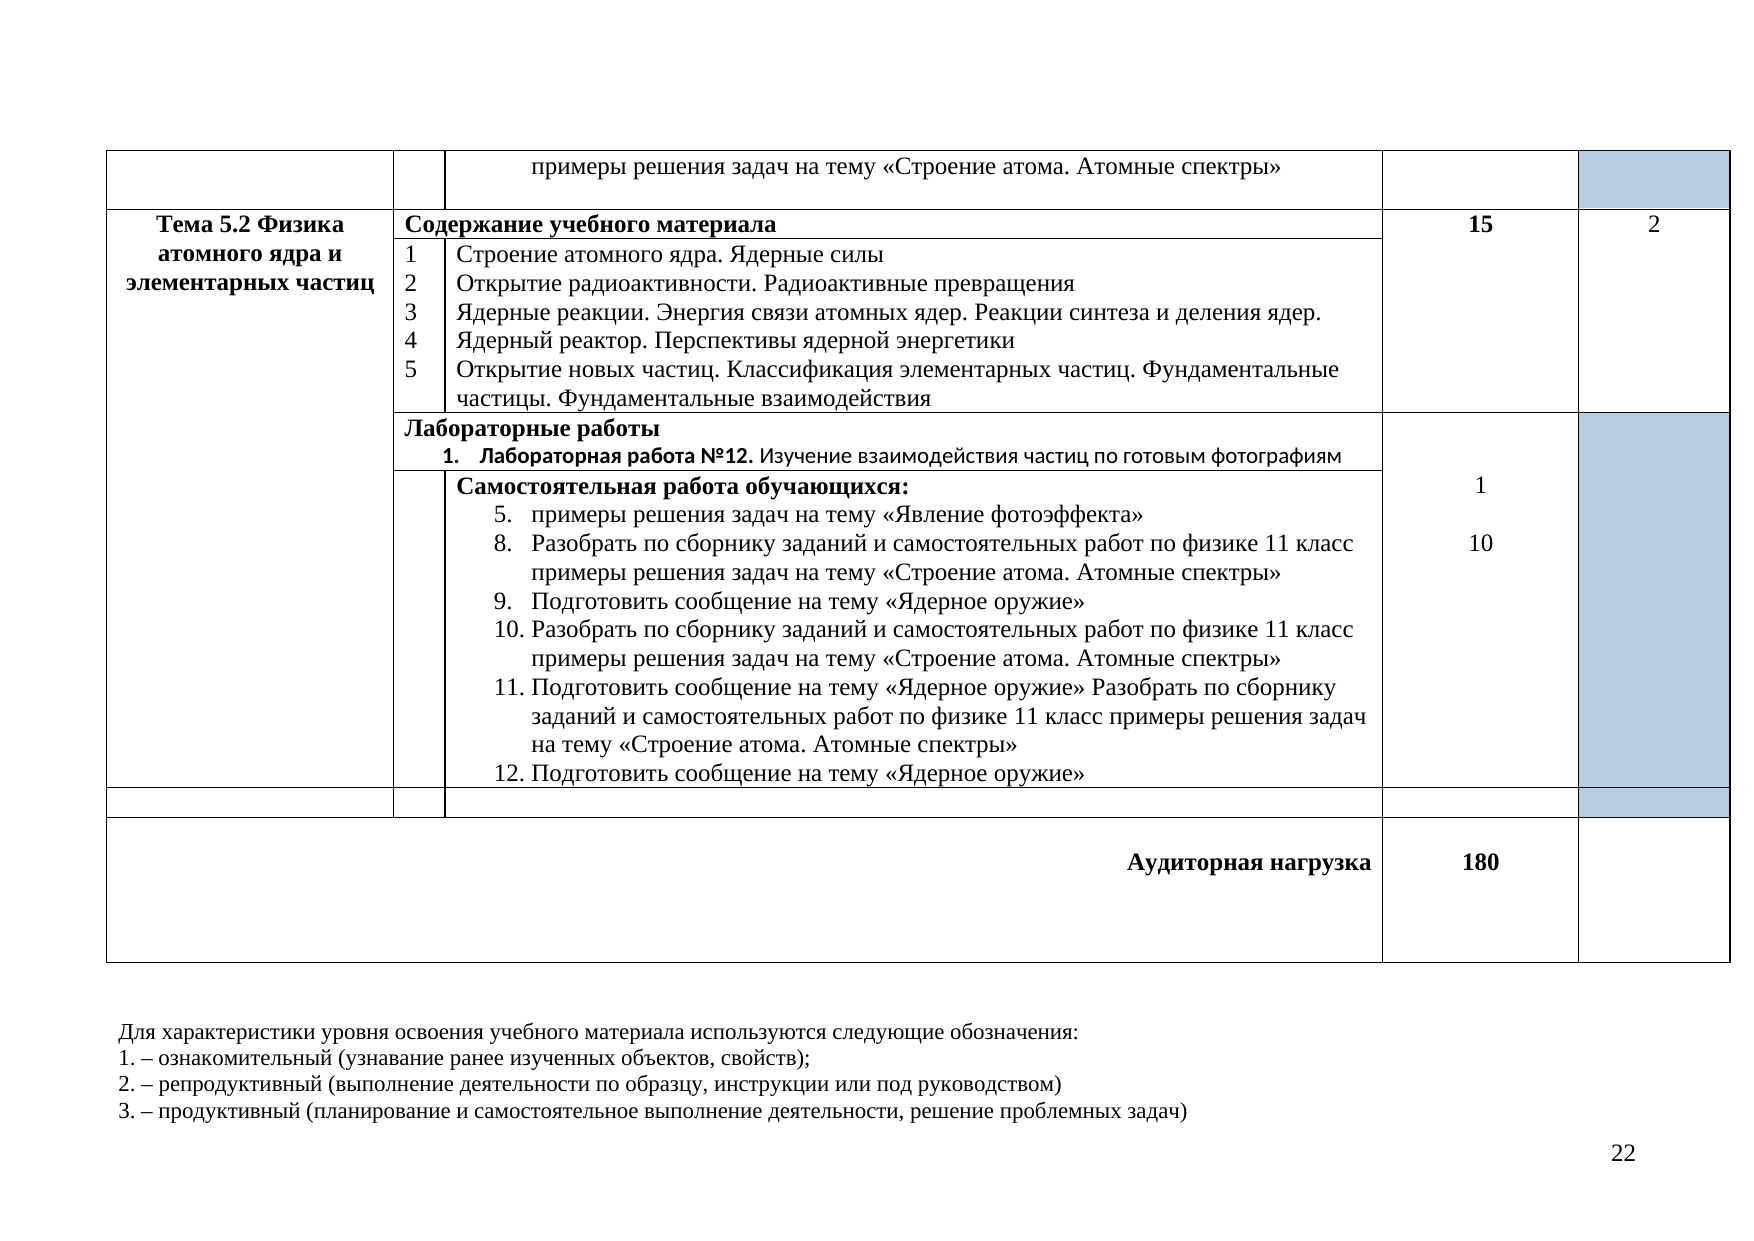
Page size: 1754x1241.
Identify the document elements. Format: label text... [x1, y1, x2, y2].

table_cell Содержание учебного материала [394, 210, 1382, 238]
table_cell 1 10 [1383, 413, 1578, 787]
table_cell [1383, 788, 1578, 817]
table_cell Самостоятельная работа обучающихся: примеры решения задач на тему «Явление фотоэффекта» Разобрать по сборнику заданий и самостоятельных работ по физике 11 класс примеры решения задач на тему «Строение атома. Атомные спектры» Подготовить сообщение на тему «Ядерное оружие» Разобрать по сборнику заданий и самостоятельных работ по физике 11 класс примеры решения задач на тему «Строение атома. Атомные спектры» Подготовить сообщение на тему «Ядерное оружие» Разобрать по сборнику заданий и самостоятельных работ по физике 11 класс примеры решения задач на тему «Строение атома. Атомные спектры» Подготовить сообщение на тему «Ядерное оружие» [446, 471, 1382, 787]
text 3. – продуктивный (планирование и самостоятельное выполнение деятельности, решение проблемных задач) [118, 1097, 1636, 1123]
table_cell [394, 788, 444, 817]
table_cell Лабораторные работы Лабораторная работа №12. Изучение взаимодействия частиц по готовым фотографиям [394, 413, 1382, 470]
table_cell 180 [1383, 818, 1578, 962]
text 1. – ознакомительный (узнавание ранее изученных объектов, свойств); [118, 1044, 1636, 1070]
table_cell [446, 788, 1382, 817]
text 2. – репродуктивный (выполнение деятельности по образцу, инструкции или под руководством) [118, 1070, 1636, 1097]
table_cell [107, 788, 393, 817]
text Для характеристики уровня освоения учебного материала используются следующие обозначения: [118, 1018, 1636, 1044]
table_cell [394, 151, 444, 208]
table_cell [1579, 818, 1729, 962]
table_cell Строение атомного ядра. Ядерные силы Открытие радиоактивности. Радиоактивные превращения Ядерные реакции. Энергия связи атомных ядер. Реакции синтеза и деления ядер. Ядерный реактор. Перспективы ядерной энергетики Открытие новых частиц. Классификация элементарных частиц. Фундаментальные частицы. Фундаментальные взаимодействия [446, 239, 1382, 412]
table_cell 15 [1383, 210, 1578, 412]
table_cell 1 2 3 4 5 [394, 239, 444, 412]
table_cell [394, 471, 444, 787]
table_cell [1579, 413, 1729, 787]
table_cell 2 [1579, 210, 1729, 412]
table_cell Тема 5.2 Физика атомного ядра и элементарных частиц [107, 210, 393, 787]
table_cell [1579, 788, 1729, 817]
table_cell Аудиторная нагрузка [107, 818, 1382, 962]
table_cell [446, 151, 1382, 208]
